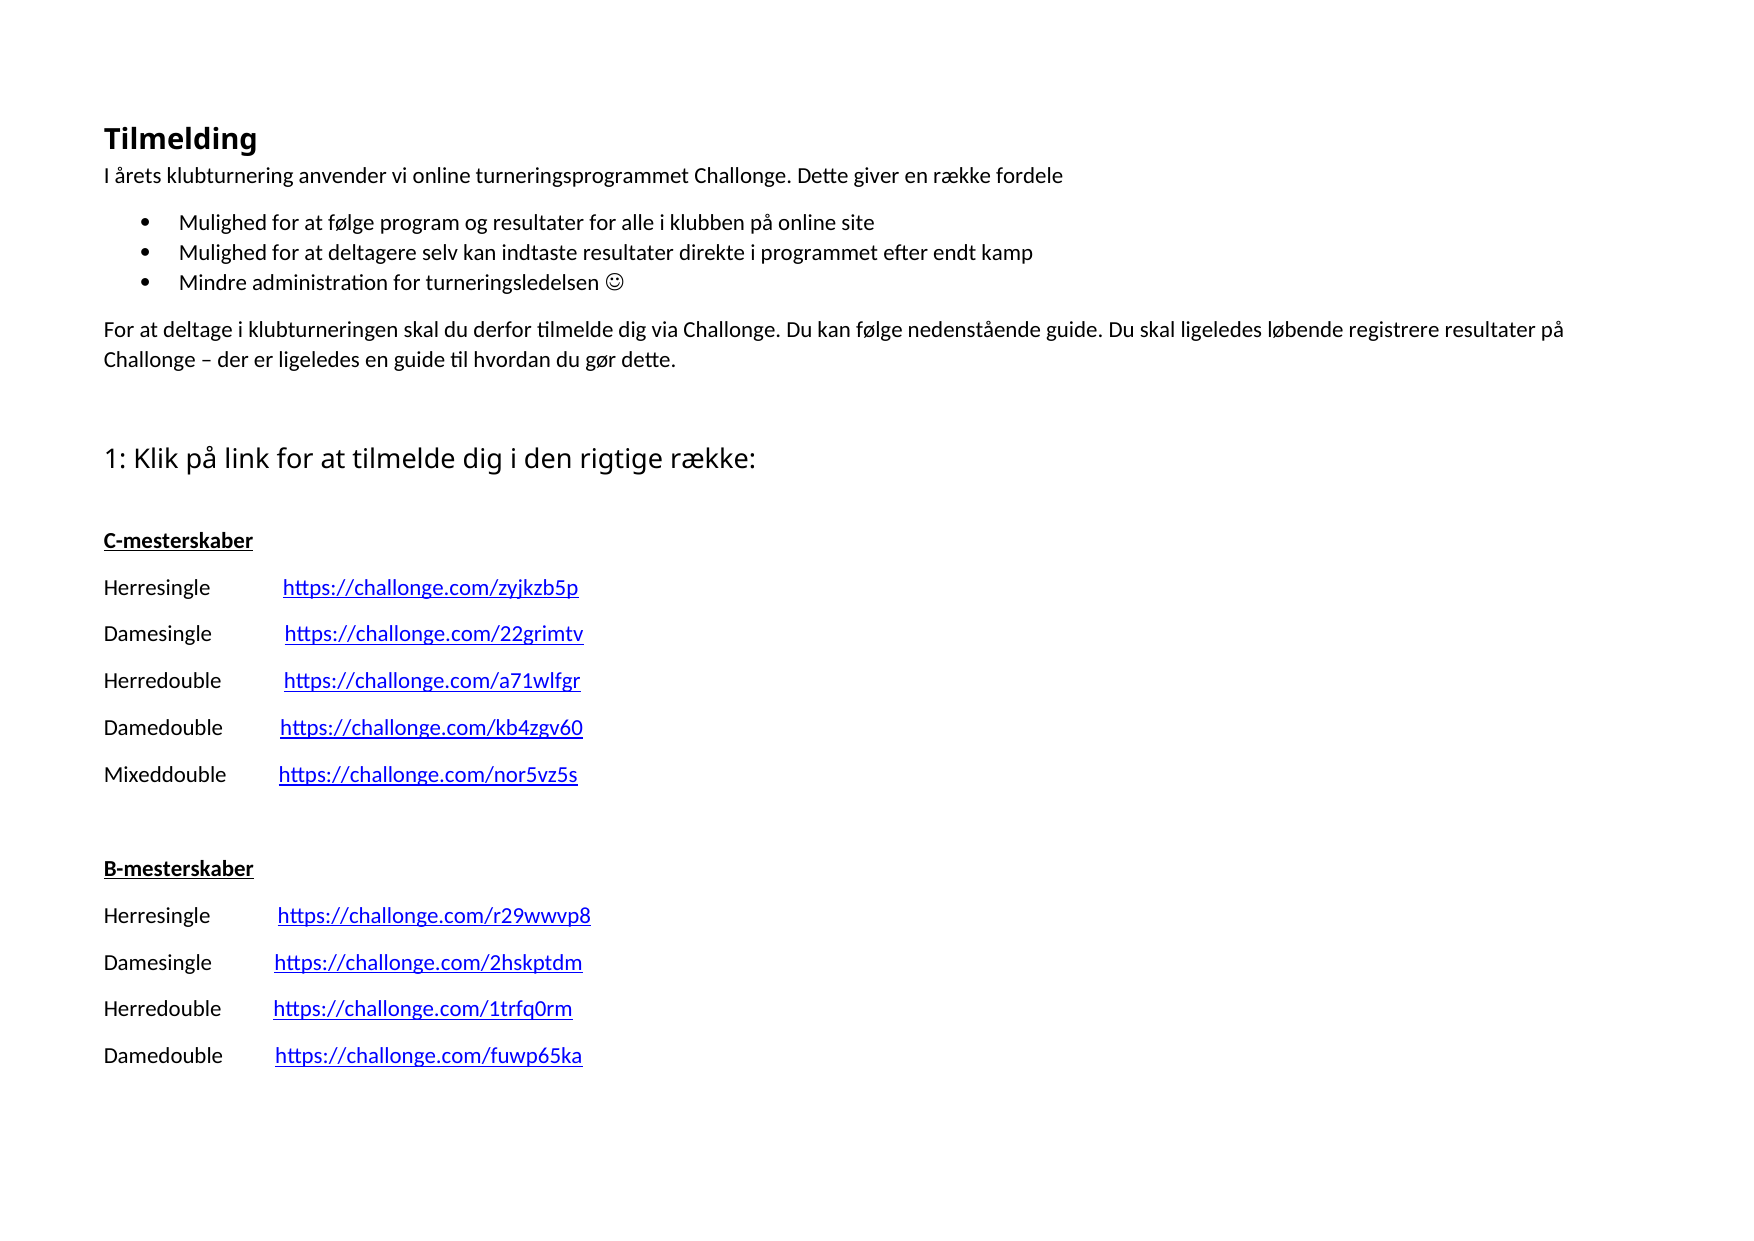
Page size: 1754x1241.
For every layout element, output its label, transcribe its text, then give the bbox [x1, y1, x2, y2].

text Herresingle https://challonge.com/r29wwvp8 [103, 901, 1577, 929]
subtitle 1: Klik på link for at tilmelde dig i den rigtige række: [103, 439, 1577, 476]
text C-mesterskaber [103, 526, 1577, 554]
list Mulighed for at deltagere selv kan indtaste resultater direkte i programmet efter endt kamp [141, 238, 1577, 266]
text Mixeddouble https://challonge.com/nor5vz5s [103, 760, 1577, 788]
text For at deltage i klubturneringen skal du derfor tilmelde dig via Challonge. Du kan følge nedenstående guide. Du skal ligeledes løbende registrere resultater på Challonge – der er ligeledes en guide til hvordan du gør dette. [103, 315, 1577, 373]
text Herredouble https://challonge.com/1trfq0rm [103, 994, 1577, 1022]
text Damesingle https://challonge.com/22grimtv [103, 619, 1577, 647]
text I årets klubturnering anvender vi online turneringsprogrammet Challonge. Dette giver en række fordele [103, 161, 1577, 189]
text B-mesterskaber [103, 854, 1577, 882]
text Damesingle https://challonge.com/2hskptdm [103, 948, 1577, 976]
text Herresingle https://challonge.com/zyjkzb5p [103, 573, 1577, 601]
text Damedouble https://challonge.com/kb4zgv60 [103, 713, 1577, 741]
list Mindre administration for turneringsledelsen [141, 268, 1577, 296]
subtitle Tilmelding [103, 118, 1577, 158]
text Damedouble https://challonge.com/fuwp65ka [103, 1041, 1577, 1069]
list Mulighed for at følge program og resultater for alle i klubben på online site [141, 208, 1577, 236]
text Herredouble https://challonge.com/a71wlfgr [103, 666, 1577, 694]
